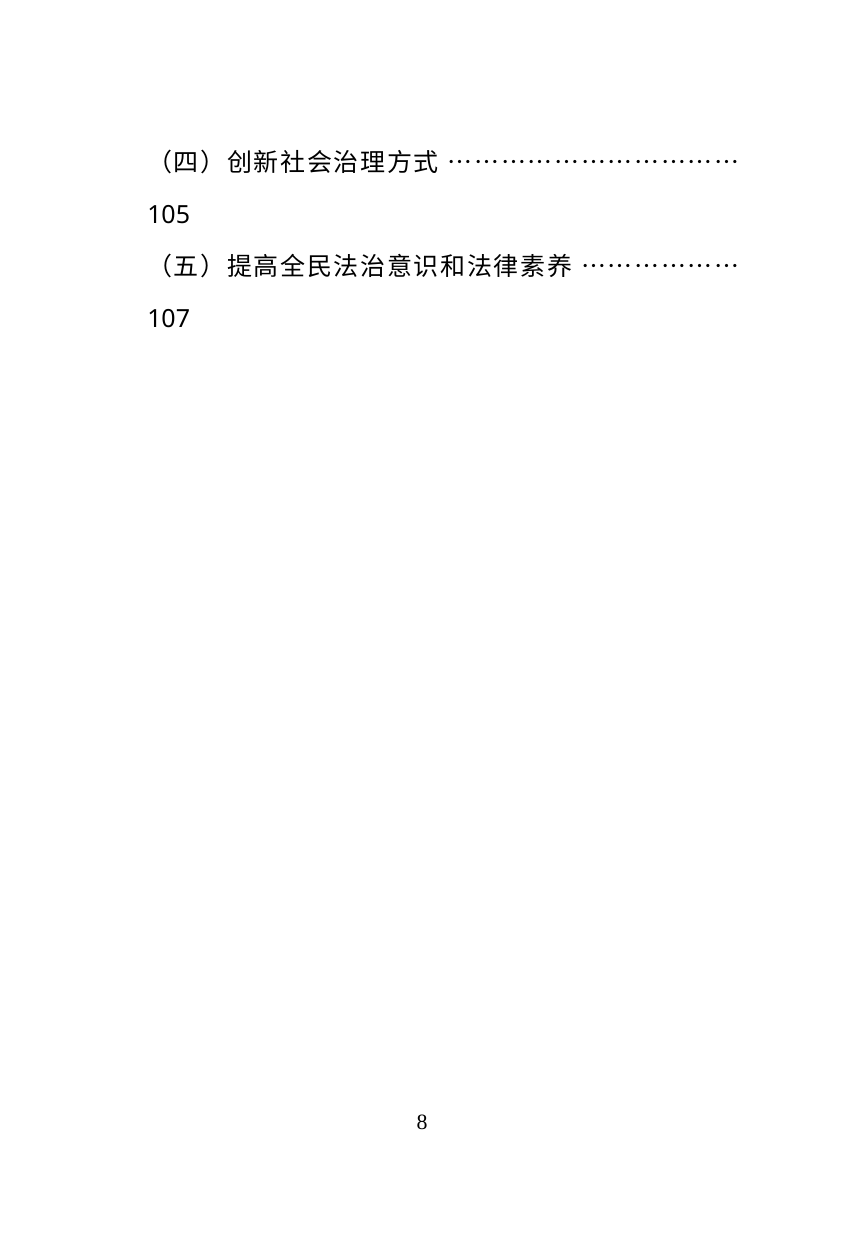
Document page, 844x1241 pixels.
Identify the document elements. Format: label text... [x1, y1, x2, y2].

text （四）创新社会治理方式 ……………………………105 [147, 130, 740, 234]
text （五）提高全民法治意识和法律素养 ………………107 [147, 234, 740, 338]
